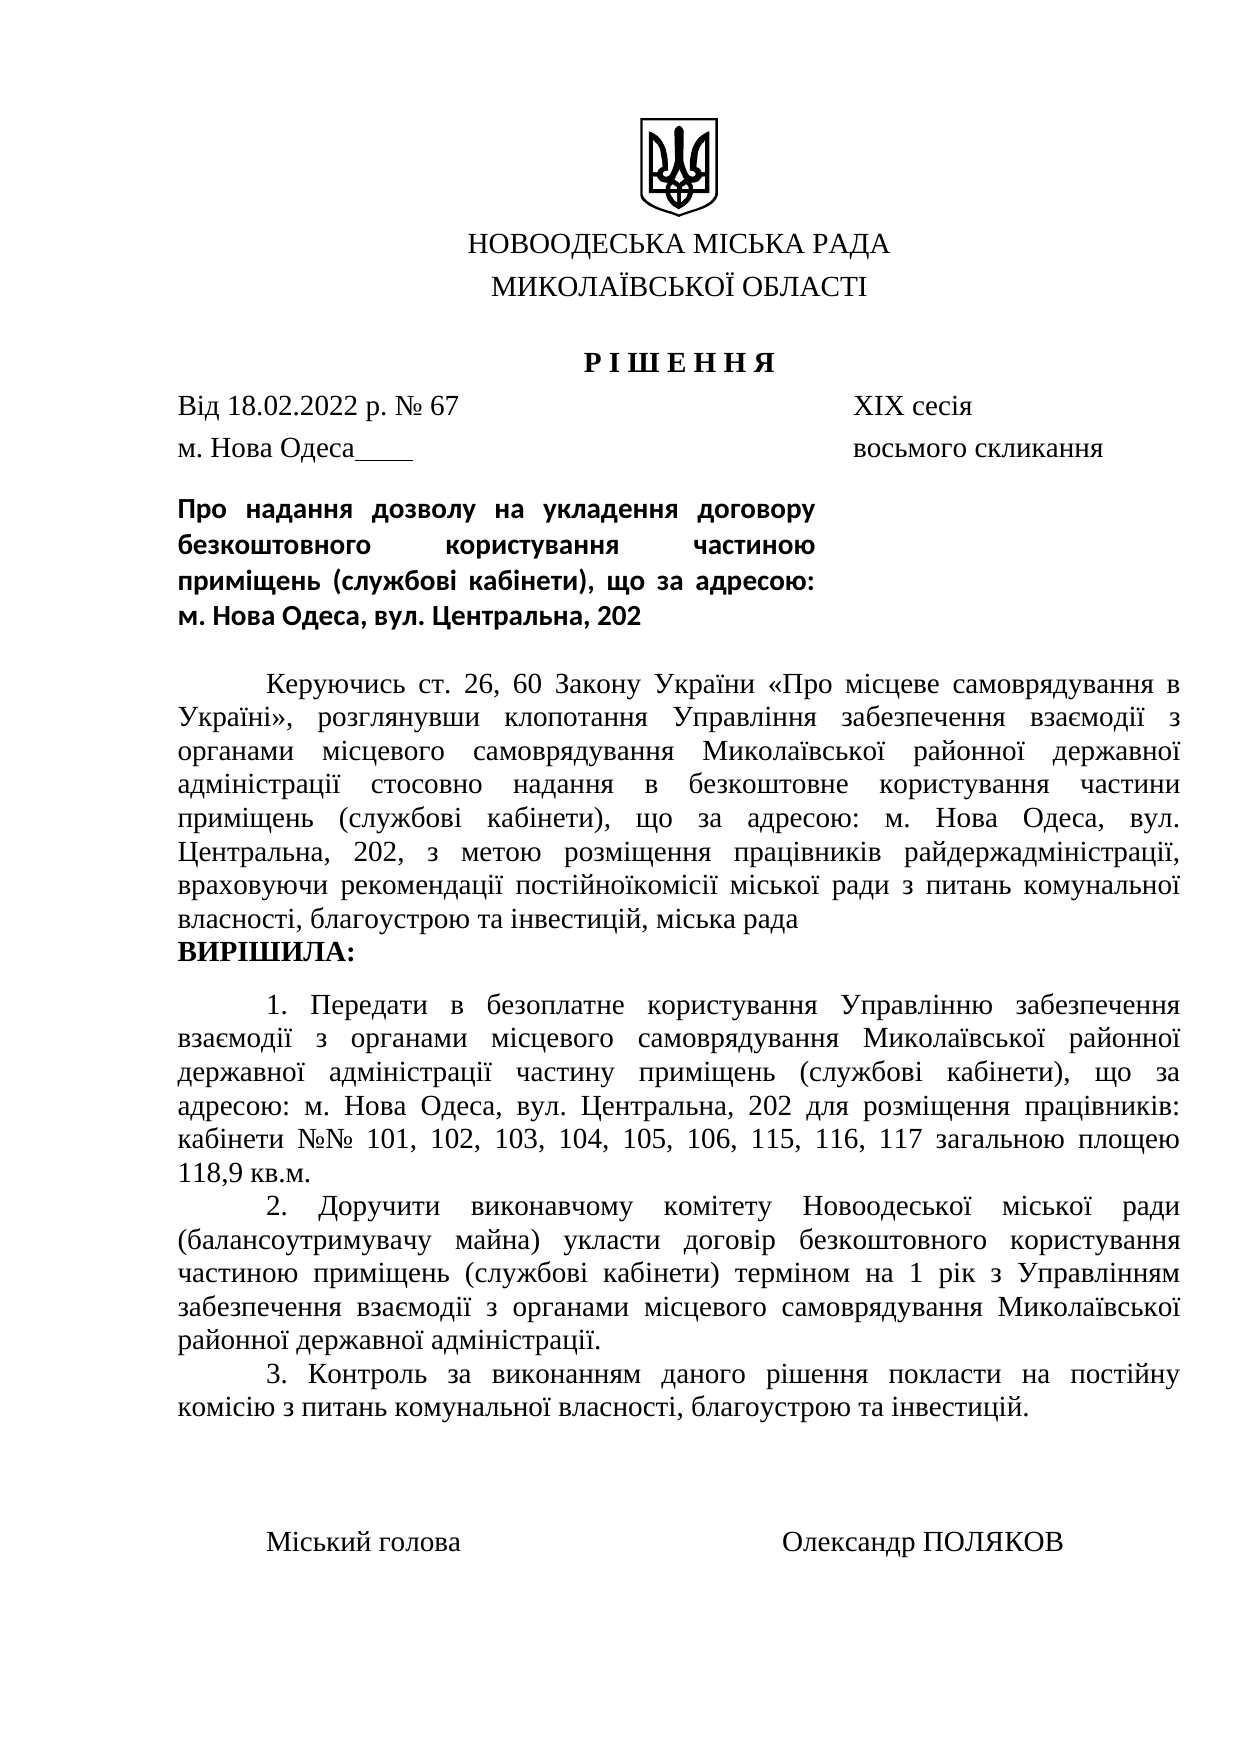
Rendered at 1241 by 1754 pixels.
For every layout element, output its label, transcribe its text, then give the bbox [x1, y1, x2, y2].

text ВИРІШИЛА: [177, 934, 1181, 968]
subtitle Р І Ш Е Н Н Я [177, 346, 1181, 379]
text Керуючись ст. 26, 60 Закону України «Про місцеве самоврядування в Україні», розглянувши клопотання Управління забезпечення взаємодії з органами місцевого самоврядування Миколаївської районної державної адміністрації стосовно надання в безкоштовне користування частини приміщень (службові кабінети), що за адресою: м. Нова Одеса, вул. Центральна, 202, з метою розміщення працівників райдержадміністрації, враховуючи рекомендації постійноїкомісії міської ради з питань комунальної власності, благоустрою та інвестицій, міська рада [177, 666, 1181, 934]
list 2. Доручити виконавчому комітету Новоодеської міської ради (балансоутримувачу майна) укласти договір безкоштовного користування частиною приміщень (службові кабінети) терміном на 1 рік з Управлінням забезпечення взаємодії з органами місцевого самоврядування Миколаївської районної державної адміністрації. [177, 1188, 1181, 1356]
text Міський голова Олександр ПОЛЯКОВ [177, 1524, 1181, 1557]
text 3. Контроль за виконанням даного рішення покласти на постійну комісію з питань комунальної власності, благоустрою та інвестицій. [177, 1356, 1181, 1423]
picture [653, 140, 705, 189]
table_header Про надання дозволу на укладення договору безкоштовного користування частиною приміщень (службові кабінети), що за адресою: м. Нова Одеса, вул. Центральна, 202 [166, 490, 827, 633]
list 1. Передати в безоплатне користування Управлінню забезпечення взаємодії з органами місцевого самоврядування Миколаївської районної державної адміністрації частину приміщень (службові кабінети), що за адресою: м. Нова Одеса, вул. Центральна, 202 для розміщення працівників: кабінети №№ 101, 102, 103, 104, 105, 106, 115, 116, 117 загальною площею 118,9 кв.м. [177, 987, 1181, 1188]
table_header Від 18.02.2022 р. № 67 м. Нова Одеса [166, 379, 842, 465]
table_header XІХ сесія восьмого скликання [842, 379, 1180, 465]
text НОВООДЕСЬКА МІСЬКА РАДА [177, 226, 1181, 260]
text МИКОЛАЇВСЬКОЇ ОБЛАСТІ [177, 269, 1181, 303]
